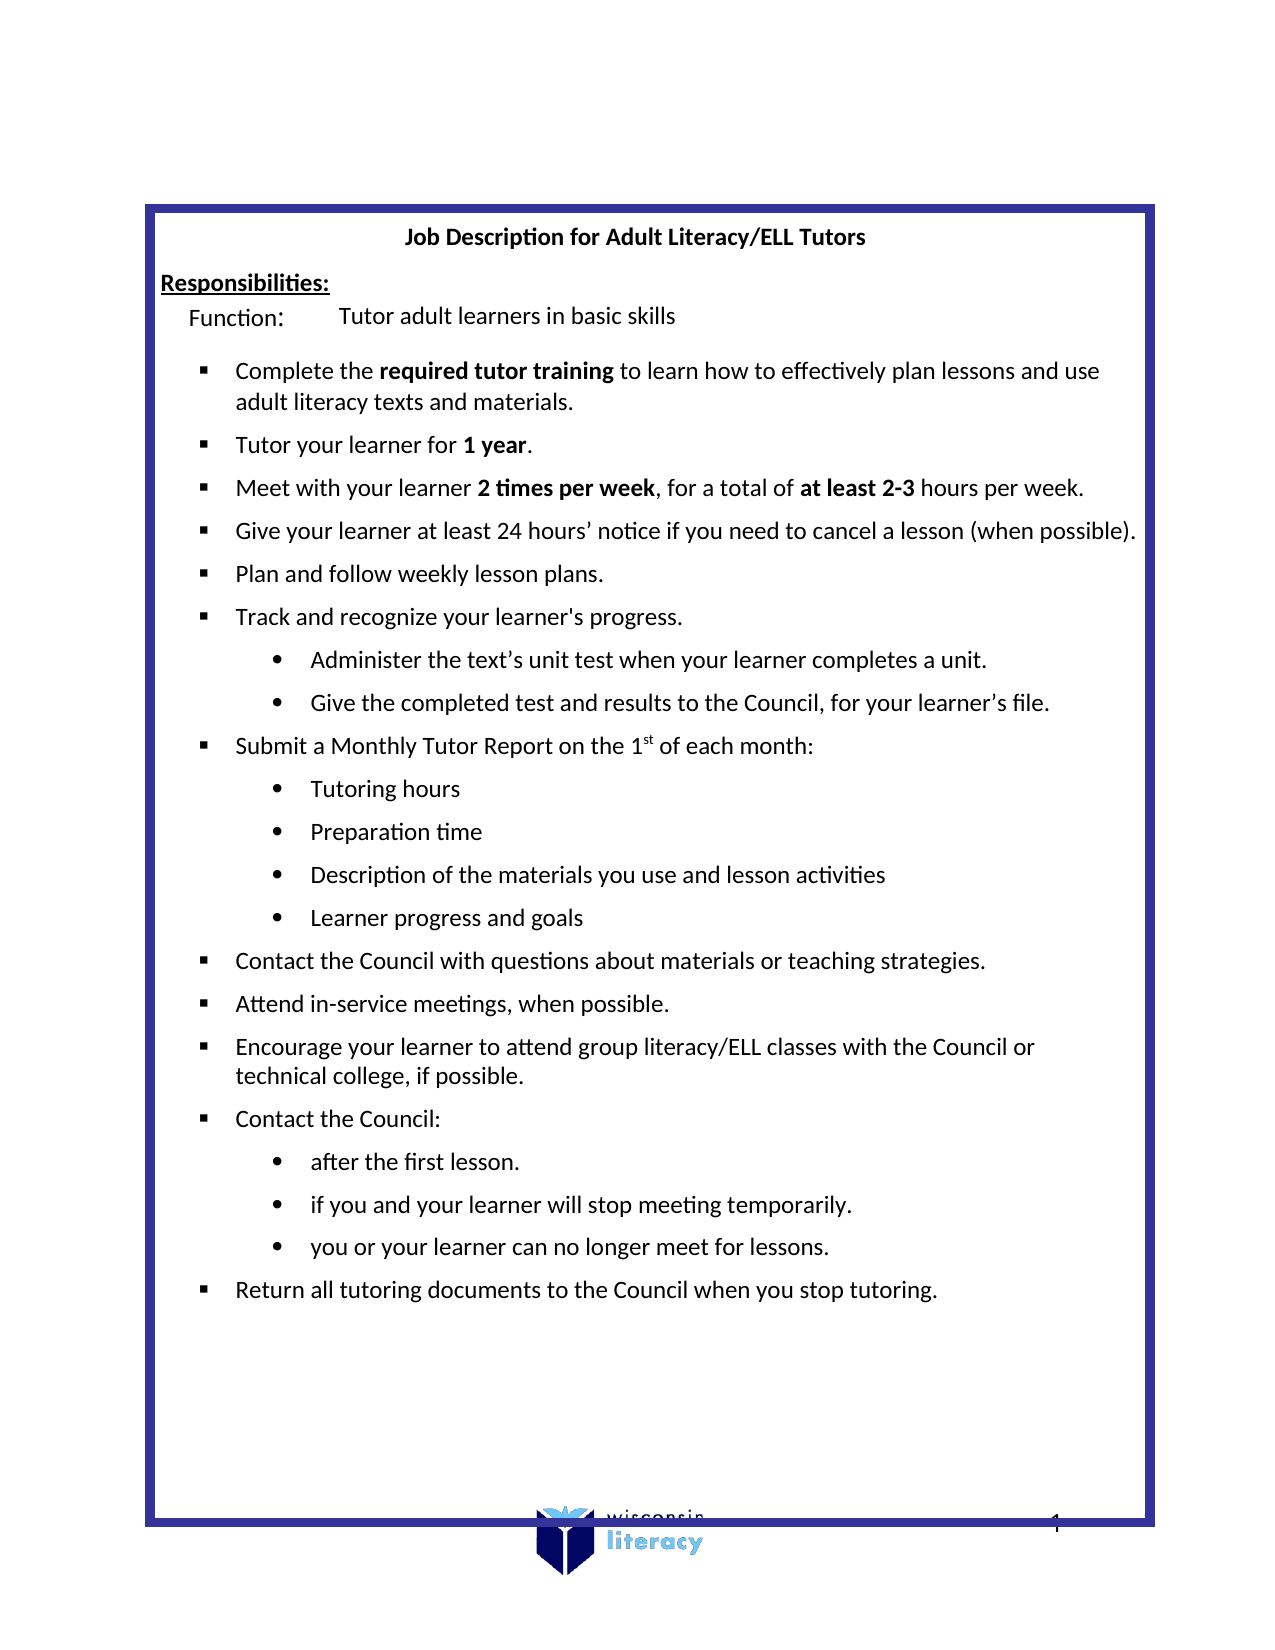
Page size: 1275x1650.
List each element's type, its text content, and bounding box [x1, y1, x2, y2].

list Learner progress and goals [273, 902, 1119, 932]
list Description of the materials you use and lesson activities [273, 859, 1119, 889]
list if you and your learner will stop meeting temporarily. [273, 1189, 1078, 1219]
list Attend in-service meetings, when possible. [198, 988, 1078, 1018]
list Give your learner at least 24 hours’ notice if you need to cancel a lesson (when possible). [198, 515, 1256, 545]
list Administer the text’s unit test when your learner completes a unit. [273, 644, 1256, 674]
list Encourage your learner to attend group literacy/ELL classes with the Council or technical college, if possible. [198, 1031, 1078, 1091]
text Job Description for Adult Literacy/ELL Tutors [405, 221, 1256, 251]
list you or your learner can no longer meet for lessons. [273, 1232, 1078, 1262]
list Tutor your learner for 1 year. [198, 429, 1256, 459]
list Track and recognize your learner's progress. [198, 601, 1256, 631]
picture [534, 1506, 703, 1518]
list Contact the Council: [198, 1104, 1078, 1134]
text Responsibilities: [85, 267, 1256, 298]
list Complete the required tutor training to learn how to effectively plan lessons and use adult literacy texts and materials. [198, 323, 1105, 416]
list Return all tutoring documents to the Council when you stop tutoring. [198, 1275, 1078, 1304]
list Submit a Monthly Tutor Report on the 1st of each month: [198, 730, 1119, 760]
list Tutoring hours [273, 773, 1119, 803]
list Give the completed test and results to the Council, for your learner’s file. [273, 687, 1256, 717]
list Contact the Council with questions about materials or teaching strategies. [198, 945, 1105, 976]
list Plan and follow weekly lesson plans. [198, 558, 1256, 588]
list after the first lesson. [273, 1147, 1078, 1176]
list Preparation time [273, 816, 1119, 846]
list Meet with your learner 2 times per week, for a total of at least 2-3 hours per week. [198, 472, 1256, 502]
picture [534, 1527, 703, 1575]
